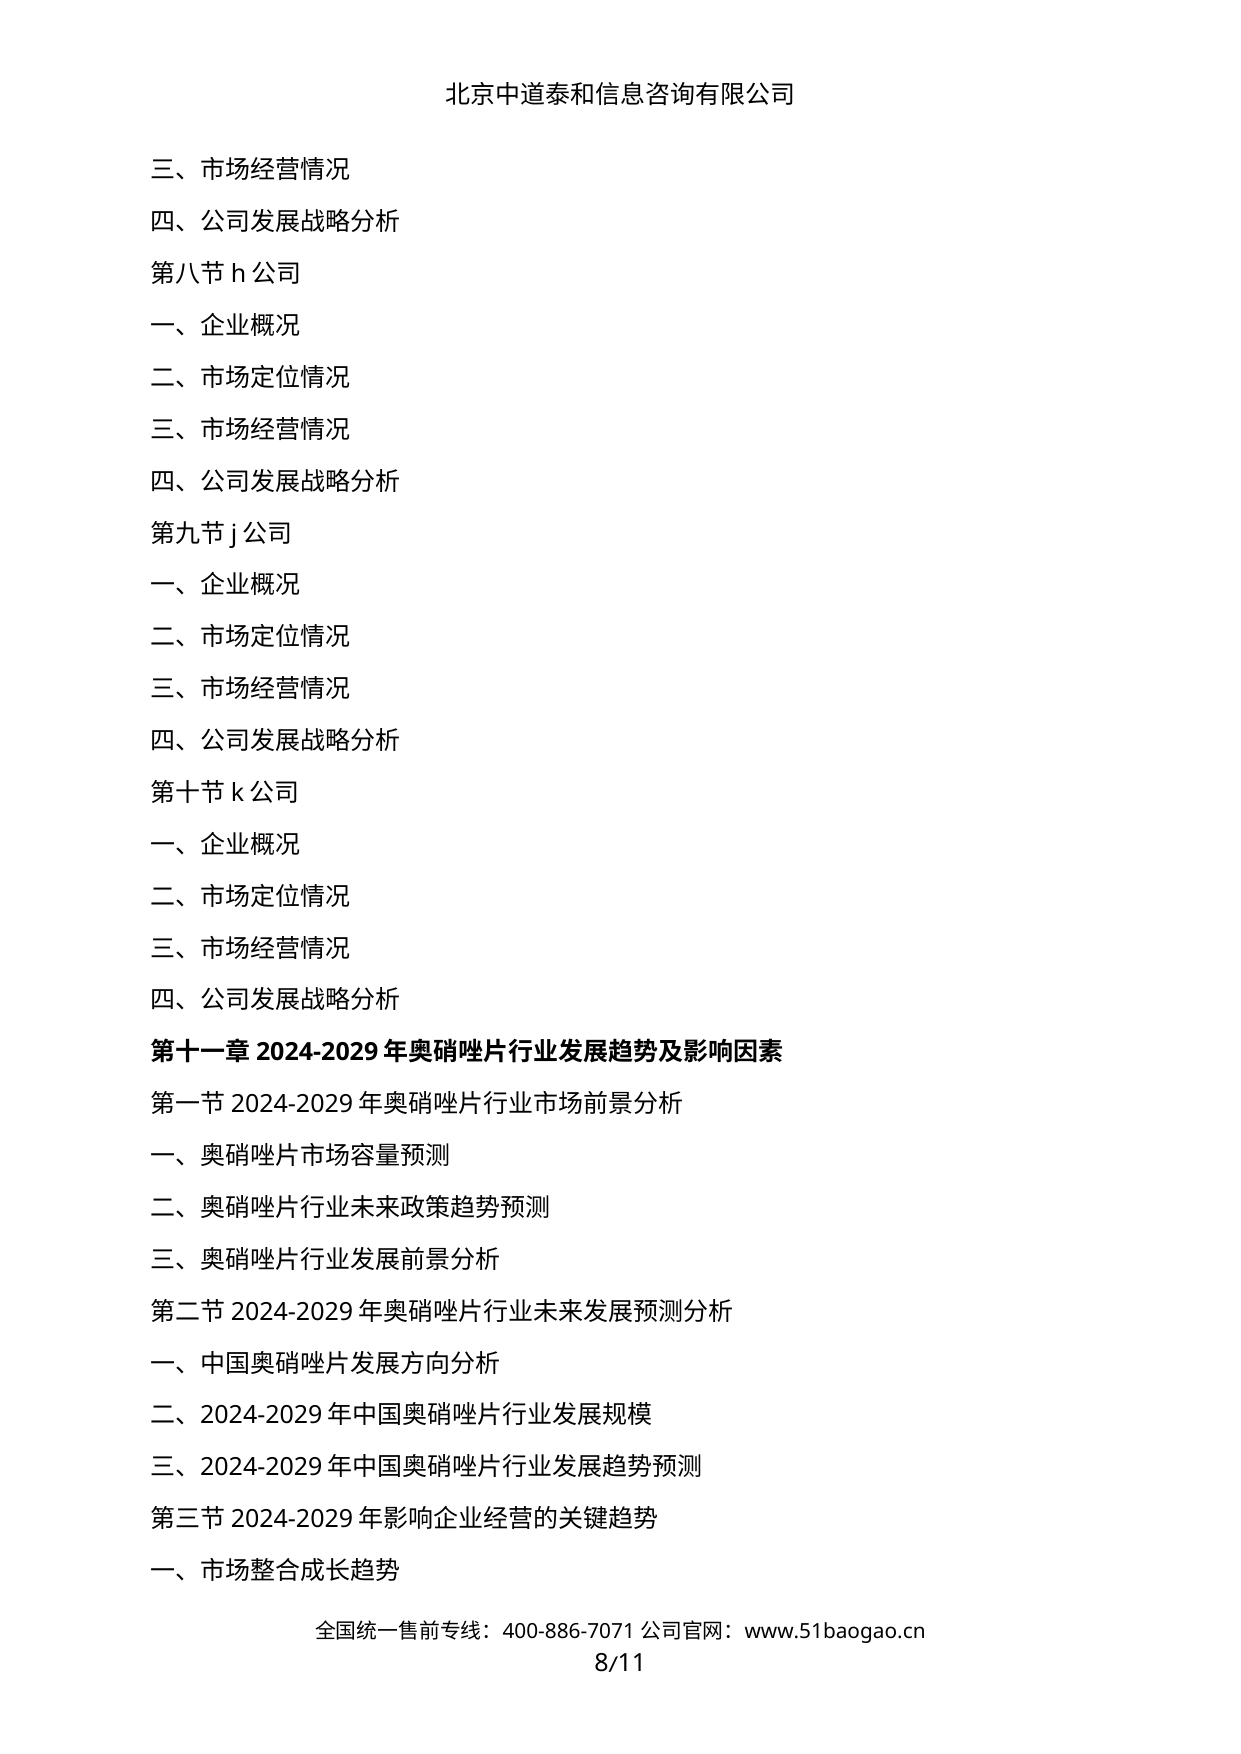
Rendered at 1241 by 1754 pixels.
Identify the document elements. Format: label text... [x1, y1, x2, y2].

text 二、市场定位情况 [150, 876, 1090, 912]
text 二、奥硝唑片行业未来政策趋势预测 [150, 1187, 1090, 1224]
text 四、公司发展战略分析 [150, 461, 1090, 497]
text 三、市场经营情况 [150, 150, 1090, 186]
text 二、市场定位情况 [150, 617, 1090, 653]
text 三、奥硝唑片行业发展前景分析 [150, 1239, 1090, 1276]
text 二、2024-2029年中国奥硝唑片行业发展规模 [150, 1395, 1090, 1431]
text 三、市场经营情况 [150, 928, 1090, 964]
text 第十一章 2024-2029年奥硝唑片行业发展趋势及影响因素 [150, 1032, 1090, 1068]
text 一、企业概况 [150, 565, 1090, 601]
text 四、公司发展战略分析 [150, 721, 1090, 757]
text 一、企业概况 [150, 306, 1090, 342]
text 第八节 h公司 [150, 254, 1090, 290]
text 一、市场整合成长趋势 [150, 1551, 1090, 1587]
text 三、市场经营情况 [150, 669, 1090, 705]
text 四、公司发展战略分析 [150, 202, 1090, 238]
text 一、中国奥硝唑片发展方向分析 [150, 1343, 1090, 1379]
text 第十节 k公司 [150, 772, 1090, 809]
text 第九节 j公司 [150, 513, 1090, 549]
text 第三节 2024-2029年影响企业经营的关键趋势 [150, 1499, 1090, 1535]
text 第二节 2024-2029年奥硝唑片行业未来发展预测分析 [150, 1291, 1090, 1327]
text 三、2024-2029年中国奥硝唑片行业发展趋势预测 [150, 1447, 1090, 1483]
text 二、市场定位情况 [150, 357, 1090, 394]
text 第一节 2024-2029年奥硝唑片行业市场前景分析 [150, 1084, 1090, 1120]
text 一、奥硝唑片市场容量预测 [150, 1136, 1090, 1172]
text 一、企业概况 [150, 824, 1090, 861]
text 四、公司发展战略分析 [150, 980, 1090, 1016]
text 三、市场经营情况 [150, 409, 1090, 446]
